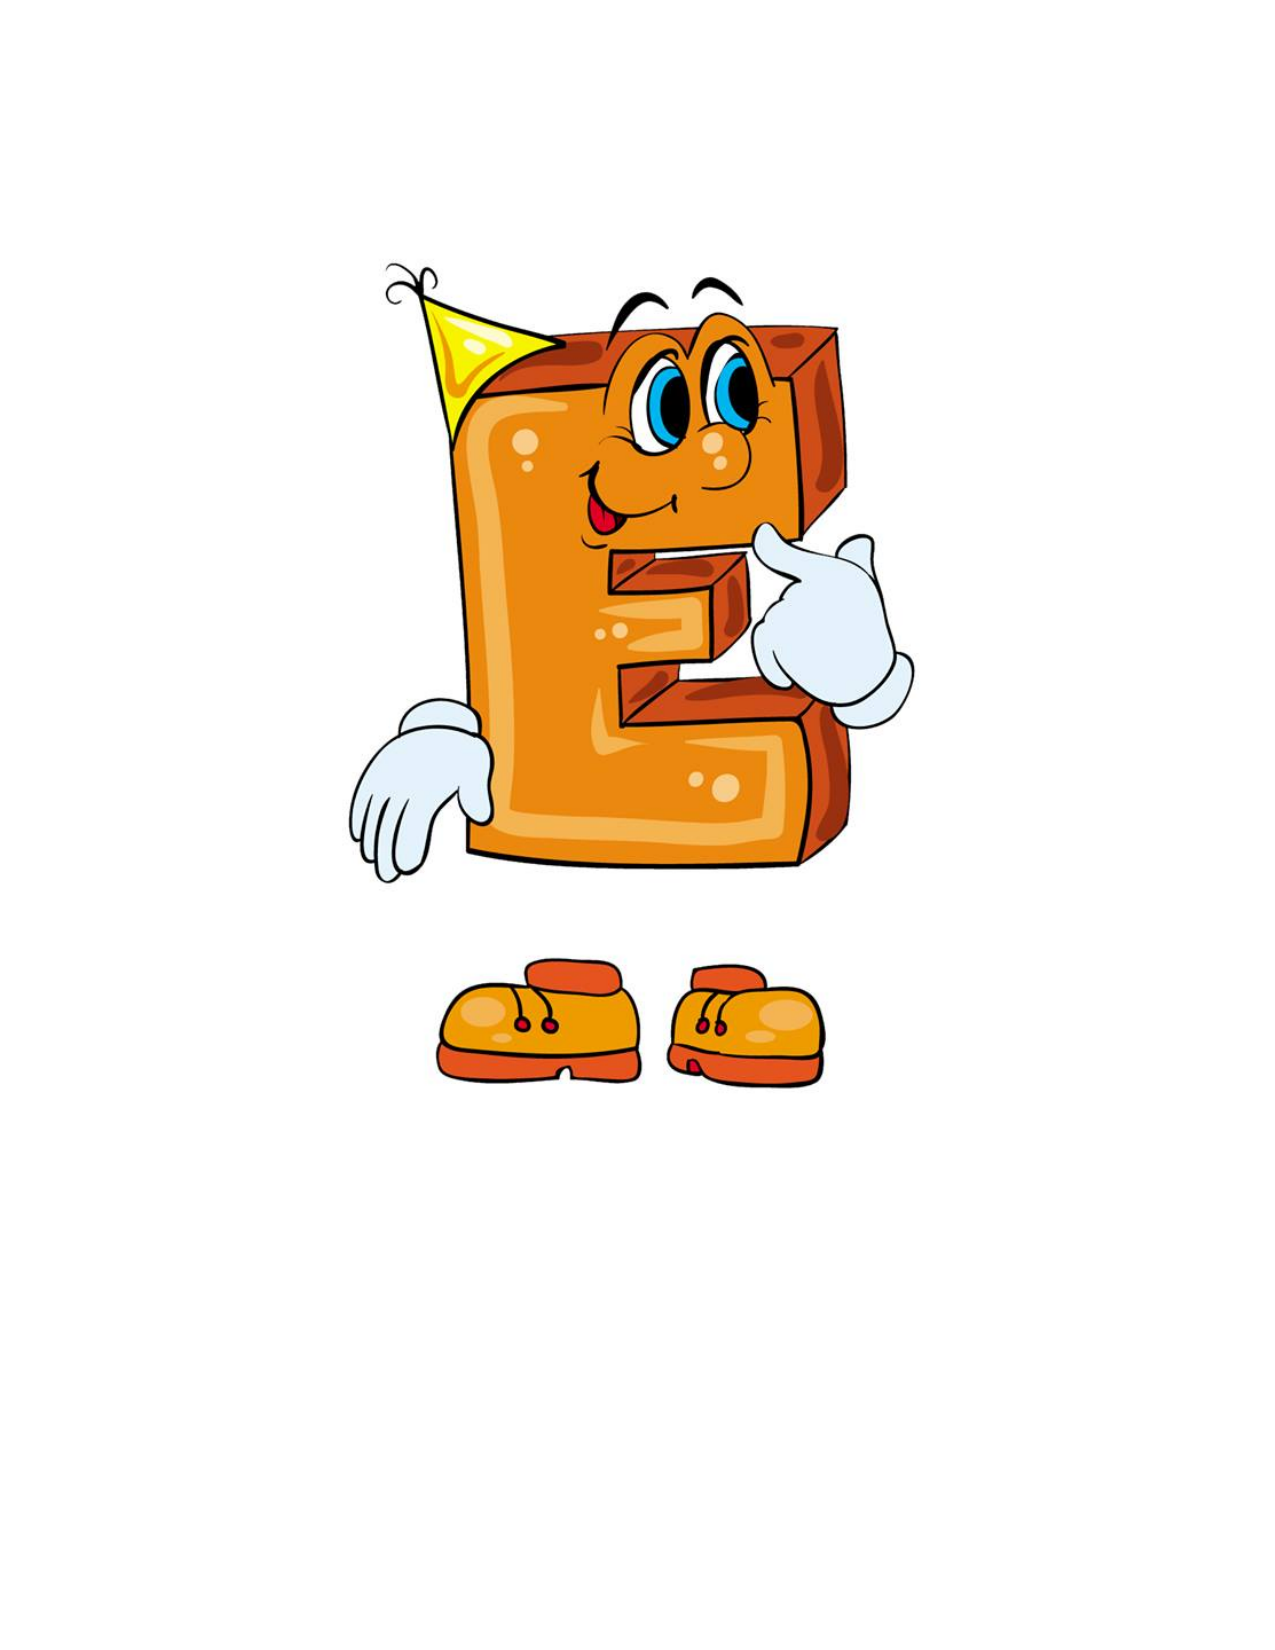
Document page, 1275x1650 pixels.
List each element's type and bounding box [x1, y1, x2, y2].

picture [150, 150, 1125, 1249]
